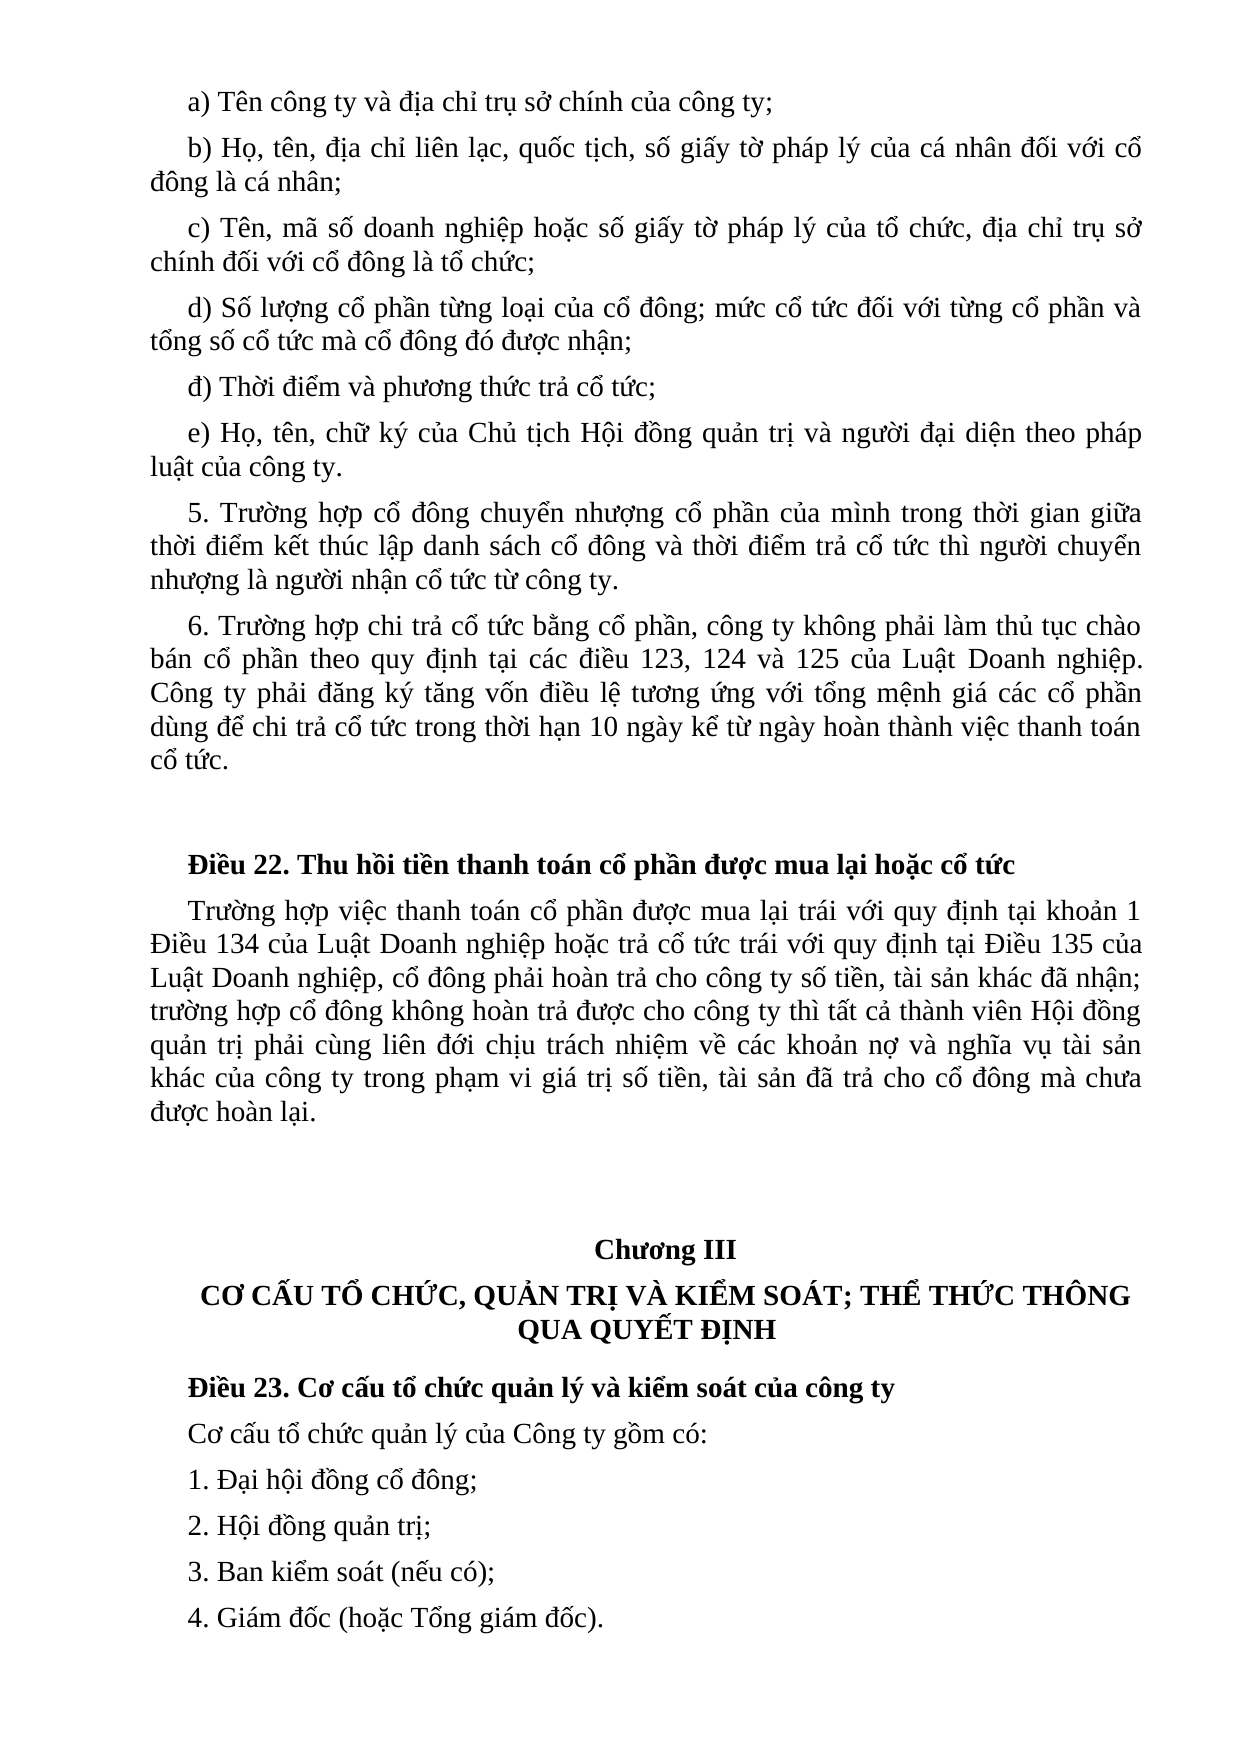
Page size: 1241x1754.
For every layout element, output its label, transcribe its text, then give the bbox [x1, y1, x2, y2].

text 3. Ban kiểm soát (nếu có); [150, 1554, 1143, 1588]
subtitle Điều 23. Cơ cấu tổ chức quản lý và kiểm soát của công ty [150, 1370, 1143, 1404]
text b) Họ, tên, địa chỉ liên lạc, quốc tịch, số giấy tờ pháp lý của cá nhân đối với cổ đông là cá nhân; [150, 131, 1143, 198]
text Trường hợp việc thanh toán cổ phần được mua lại trái với quy định tại khoản 1 Điều 134 của Luật Doanh nghiệp hoặc trả cổ tức trái với quy định tại Điều 135 của Luật Doanh nghiệp, cổ đông phải hoàn trả cho công ty số tiền, tài sản khác đã nhận; trường hợp cổ đông không hoàn trả được cho công ty thì tất cả thành viên Hội đồng quản trị phải cùng liên đới chịu trách nhiệm về các khoản nợ và nghĩa vụ tài sản khác của công ty trong phạm vi giá trị số tiền, tài sản đã trả cho cổ đông mà chưa được hoàn lại. [150, 893, 1143, 1128]
text 6. Trường hợp chi trả cổ tức bằng cổ phần, công ty không phải làm thủ tục chào bán cổ phần theo quy định tại các điều 123, 124 và 125 của Luật Doanh nghiệp. Công ty phải đăng ký tăng vốn điều lệ tương ứng với tổng mệnh giá các cổ phần dùng để chi trả cổ tức trong thời hạn 10 ngày kể từ ngày hoàn thành việc thanh toán cổ tức. [150, 608, 1143, 776]
text đ) Thời điểm và phương thức trả cổ tức; [150, 369, 1143, 403]
subtitle Điều 22. Thu hồi tiền thanh toán cổ phần được mua lại hoặc cổ tức [150, 847, 1143, 880]
subtitle CƠ CẤU TỔ CHỨC, QUẢN TRỊ VÀ KIỂM SOÁT; THỂ THỨC THÔNG QUA QUYẾT ĐỊNH [150, 1278, 1143, 1345]
text a) Tên công ty và địa chỉ trụ sở chính của công ty; [150, 84, 1143, 118]
text c) Tên, mã số doanh nghiệp hoặc số giấy tờ pháp lý của tổ chức, địa chỉ trụ sở chính đối với cổ đông là tổ chức; [150, 210, 1143, 277]
subtitle Chương III [150, 1232, 1143, 1266]
text 5. Trường hợp cổ đông chuyển nhượng cổ phần của mình trong thời gian giữa thời điểm kết thúc lập danh sách cổ đông và thời điểm trả cổ tức thì người chuyển nhượng là người nhận cổ tức từ công ty. [150, 495, 1143, 596]
text 1. Đại hội đồng cổ đông; [150, 1462, 1143, 1496]
text 2. Hội đồng quản trị; [150, 1508, 1143, 1542]
text 4. Giám đốc (hoặc Tổng giám đốc). [150, 1601, 1143, 1634]
text e) Họ, tên, chữ ký của Chủ tịch Hội đồng quản trị và người đại diện theo pháp luật của công ty. [150, 415, 1143, 482]
text d) Số lượng cổ phần từng loại của cổ đông; mức cổ tức đối với từng cổ phần và tổng số cổ tức mà cổ đông đó được nhận; [150, 290, 1143, 357]
text Cơ cấu tổ chức quản lý của Công ty gồm có: [150, 1416, 1143, 1450]
